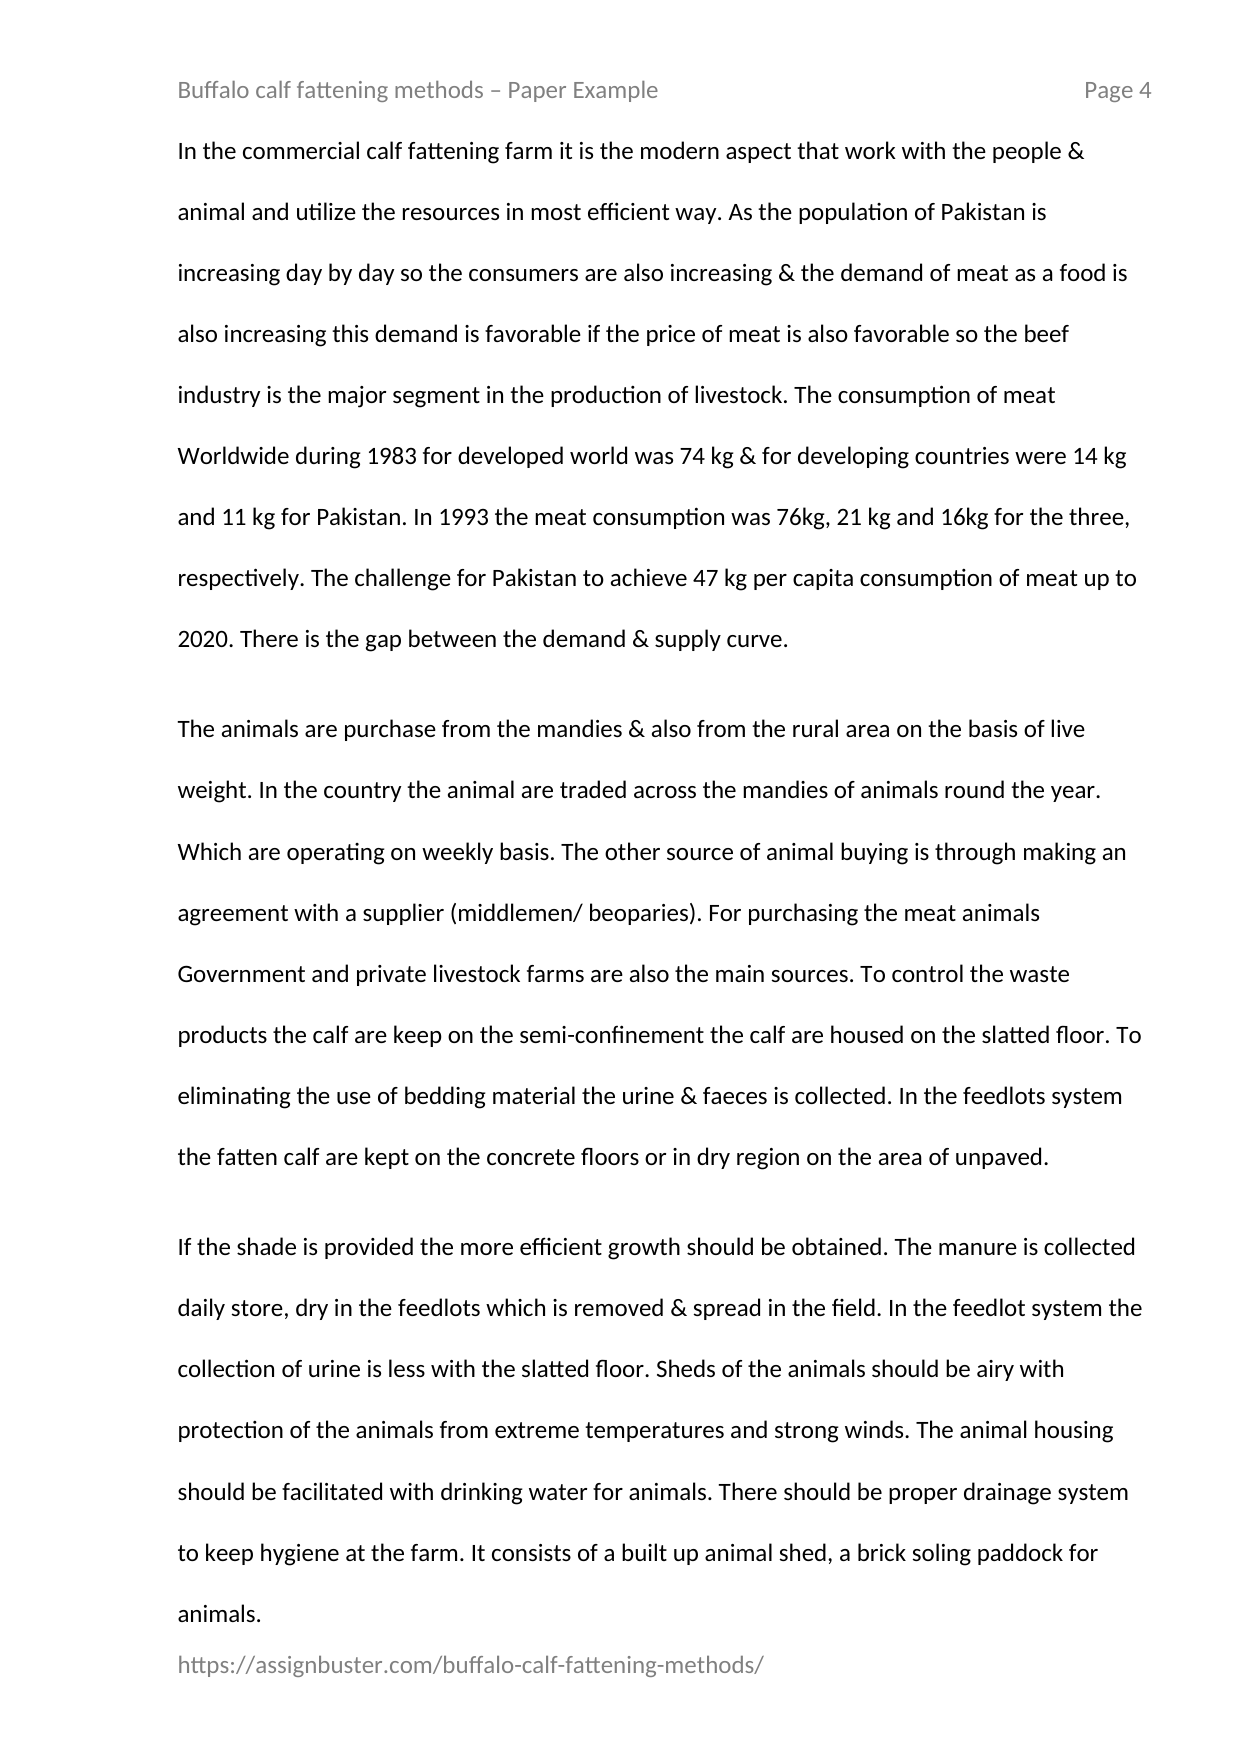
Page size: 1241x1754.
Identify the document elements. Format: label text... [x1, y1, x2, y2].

text If the shade is provided the more efficient growth should be obtained. The manure is collected daily store, dry in the feedlots which is removed & spread in the field. In the feedlot system the collection of urine is less with the slatted floor. Sheds of the animals should be airy with protection of the animals from extreme temperatures and strong winds. The animal housing should be facilitated with drinking water for animals. There should be proper drainage system to keep hygiene at the farm. It consists of a built up animal shed, a brick soling paddock for animals. [177, 1231, 1152, 1628]
text The animals are purchase from the mandies & also from the rural area on the basis of live weight. In the country the animal are traded across the mandies of animals round the year. Which are operating on weekly basis. The other source of animal buying is through making an agreement with a supplier (middlemen/ beoparies). For purchasing the meat animals Government and private livestock farms are also the main sources. To control the waste products the calf are keep on the semi-confinement the calf are housed on the slatted floor. To eliminating the use of bedding material the urine & faeces is collected. In the feedlots system the fatten calf are kept on the concrete floors or in dry region on the area of unpaved. [177, 714, 1152, 1171]
text In the commercial calf fattening farm it is the modern aspect that work with the people & animal and utilize the resources in most efficient way. As the population of Pakistan is increasing day by day so the consumers are also increasing & the demand of meat as a food is also increasing this demand is favorable if the price of meat is also favorable so the beef industry is the major segment in the production of livestock. The consumption of meat Worldwide during 1983 for developed world was 74 kg & for developing countries were 14 kg and 11 kg for Pakistan. In 1993 the meat consumption was 76kg, 21 kg and 16kg for the three, respectively. The challenge for Pakistan to achieve 47 kg per capita consumption of meat up to 2020. There is the gap between the demand & supply curve. [177, 135, 1152, 654]
